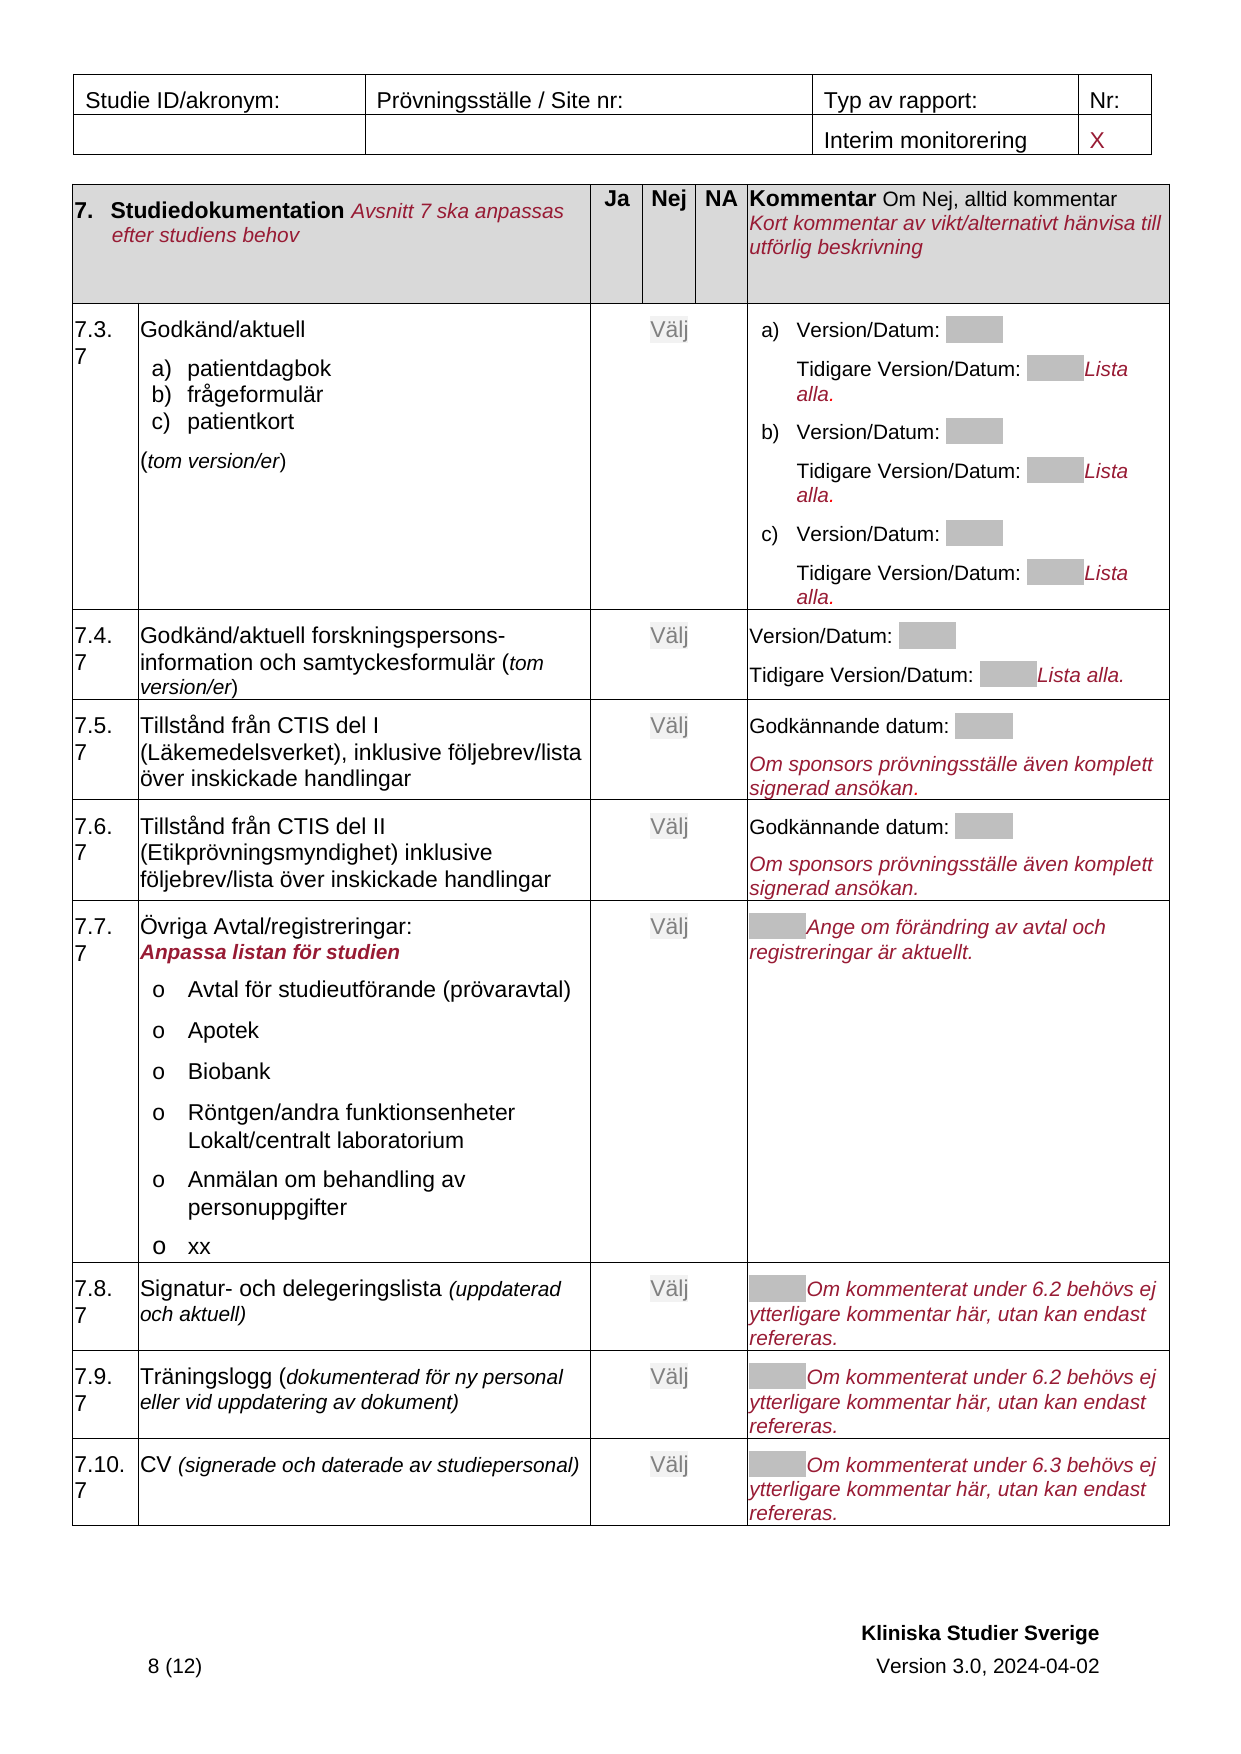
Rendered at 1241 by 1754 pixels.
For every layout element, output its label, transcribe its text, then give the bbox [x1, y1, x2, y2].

table_cell 7 [73, 610, 138, 699]
table_cell [591, 610, 747, 699]
table_cell [591, 1263, 747, 1349]
table_header Ja [591, 185, 642, 303]
table_cell 7 [73, 901, 138, 1262]
table_cell 7 [73, 800, 138, 899]
table_cell Om kommenterat under 6.2 behövs ej ytterligare kommentar här, utan kan endast refereras. [748, 1351, 1169, 1437]
table_header Studiedokumentation Avsnitt 7 ska anpassas efter studiens behov [73, 185, 590, 303]
table_cell Övriga Avtal/registreringar: Anpassa listan för studien Avtal för studieutförande (prövaravtal) Apotek Biobank Röntgen/andra funktionsenheter Lokalt/centralt laboratorium Anmälan om behandling av personuppgifter xx [139, 901, 590, 1262]
table_cell Godkännande datum: Om sponsors prövningsställe även komplett signerad ansökan. [748, 800, 1169, 899]
table_header NA [696, 185, 747, 303]
table_cell [591, 700, 747, 799]
table_cell Tillstånd från CTIS del II (Etikprövningsmyndighet) inklusive följebrev/lista över inskickade handlingar [139, 800, 590, 899]
table_cell [591, 800, 747, 899]
table_cell [591, 901, 747, 1262]
table_cell Godkänd/aktuell forskningspersons-information och samtyckesformulär (tom version/er) [139, 610, 590, 699]
table_cell Godkännande datum: Om sponsors prövningsställe även komplett signerad ansökan. [748, 700, 1169, 799]
table_cell 7 [73, 304, 138, 609]
table_cell Tillstånd från CTIS del I (Läkemedelsverket), inklusive följebrev/lista över inskickade handlingar [139, 700, 590, 799]
table_cell Godkänd/aktuell patientdagbok frågeformulär patientkort (tom version/er) [139, 304, 590, 609]
table_header Kommentar Om Nej, alltid kommentar Kort kommentar av vikt/alternativt hänvisa till utförlig beskrivning [748, 185, 1169, 303]
table_cell Om kommenterat under 6.3 behövs ej ytterligare kommentar här, utan kan endast refereras. [748, 1439, 1169, 1525]
table_cell 7 [73, 1263, 138, 1349]
table_cell Version/Datum: Tidigare Version/Datum: Lista alla. [748, 610, 1169, 699]
table_cell [591, 1439, 747, 1525]
table_cell Signatur- och delegeringslista (uppdaterad och aktuell) [139, 1263, 590, 1349]
table_cell 7 [73, 700, 138, 799]
table_cell Träningslogg (dokumenterad för ny personal eller vid uppdatering av dokument) [139, 1351, 590, 1437]
table_cell CV (signerade och daterade av studiepersonal) [139, 1439, 590, 1525]
table_cell Ange om förändring av avtal och registreringar är aktuellt. [748, 901, 1169, 1262]
table_header Nej [643, 185, 695, 303]
table_cell [591, 304, 747, 609]
table_cell Om kommenterat under 6.2 behövs ej ytterligare kommentar här, utan kan endast refereras. [748, 1263, 1169, 1349]
table_cell 7 [73, 1351, 138, 1437]
table_cell [591, 1351, 747, 1437]
table_cell Version/Datum: Tidigare Version/Datum: Lista alla. Version/Datum: Tidigare Version/Datum: Lista alla. Version/Datum: Tidigare Version/Datum: Lista alla. [748, 304, 1169, 609]
table_cell 7 [73, 1439, 138, 1525]
